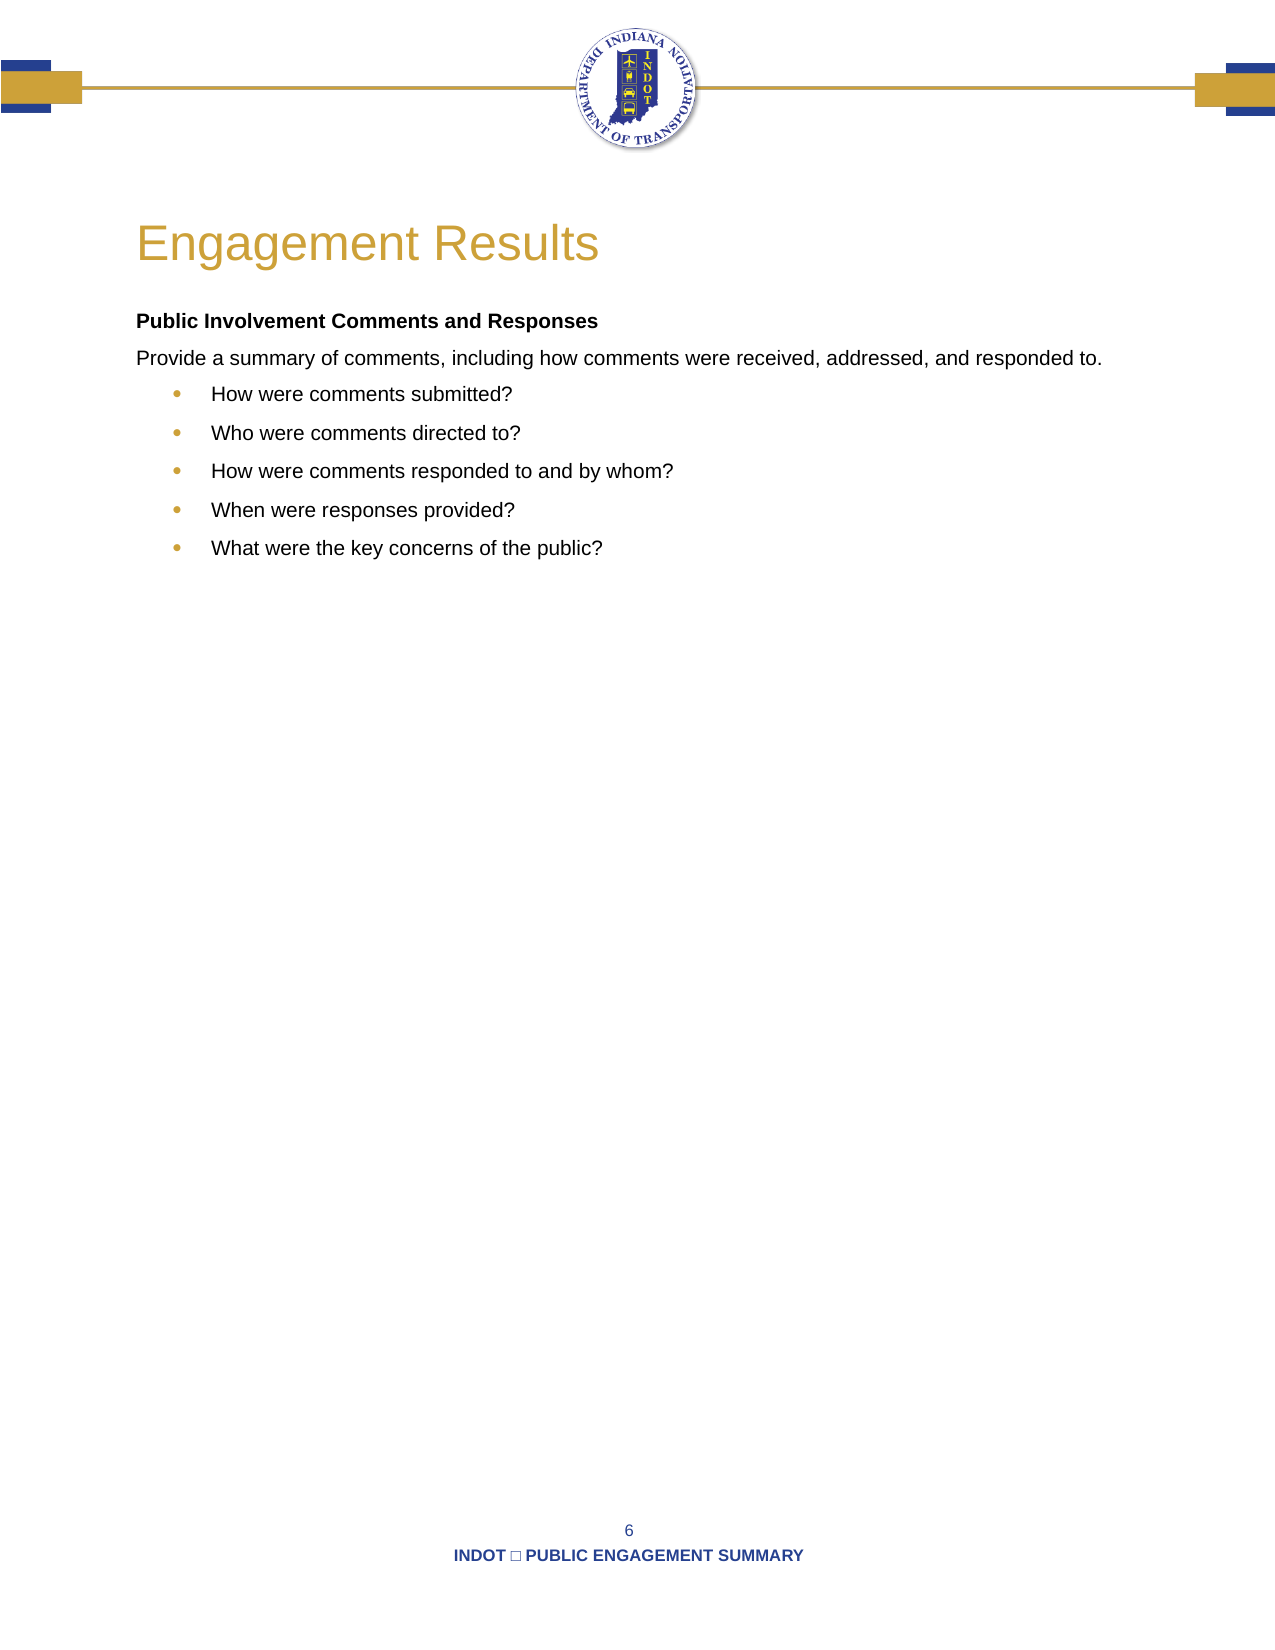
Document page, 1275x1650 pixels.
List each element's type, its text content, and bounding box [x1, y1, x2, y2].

list What were the key concerns of the public? [173, 536, 1122, 560]
picture [1, 28, 1275, 148]
list How were comments responded to and by whom? [173, 459, 1122, 483]
subtitle Engagement Results [136, 217, 1122, 272]
text Provide a summary of comments, including how comments were received, addressed, and responded to. [136, 346, 1122, 369]
list When were responses provided? [173, 497, 1122, 521]
list Who were comments directed to? [173, 421, 1122, 444]
text Public Involvement Comments and Responses [136, 309, 1122, 333]
list How were comments submitted? [173, 382, 1122, 406]
